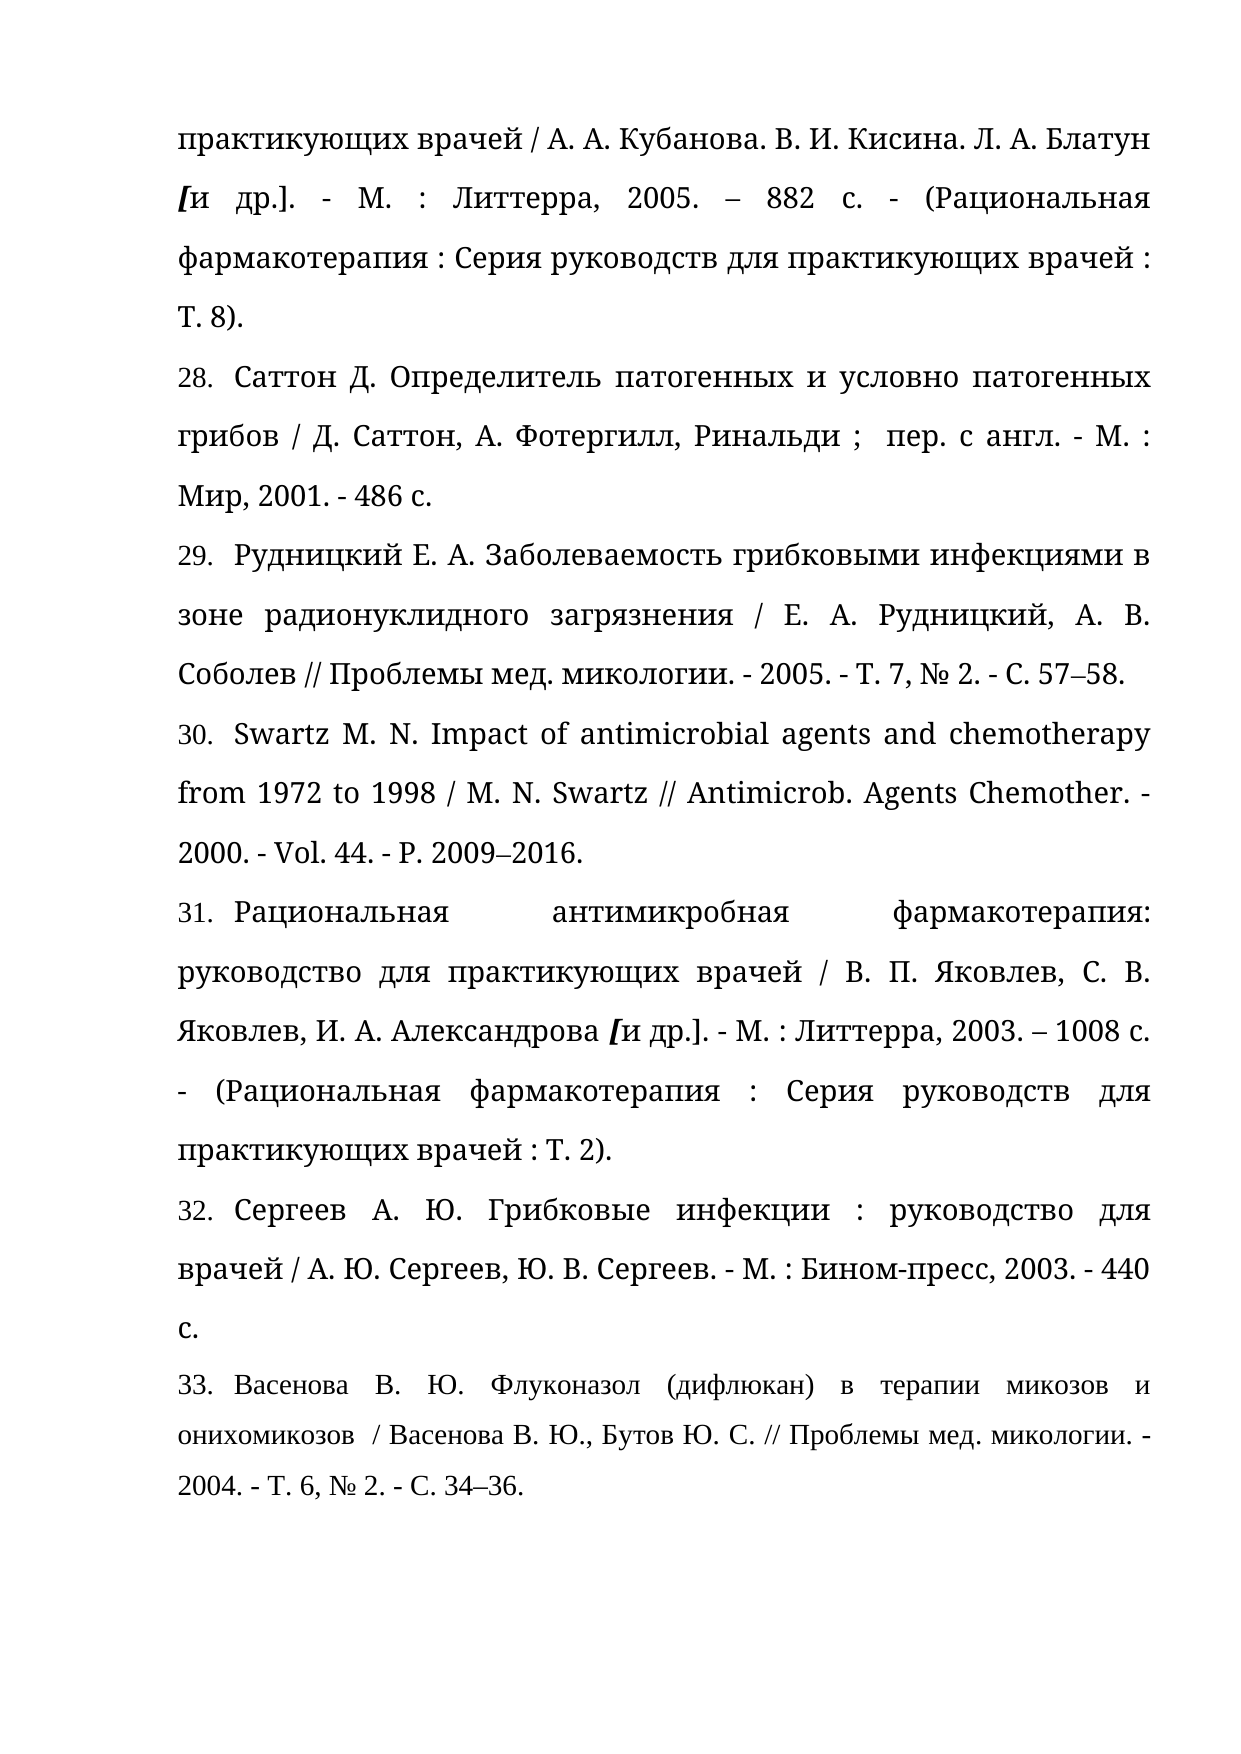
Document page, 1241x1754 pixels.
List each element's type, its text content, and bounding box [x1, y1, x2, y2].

list Саттон Д. Определитель патогенных и условно патогенных грибов / Д. Саттон, А. Фотергилл, Ринальди ; пер. с англ. - М. : Мир, 2001. - 486 с. [177, 356, 1152, 515]
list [177, 118, 1152, 336]
list Swartz M. N. Impact of antimicrobial agents and chemotherapy from 1972 to 1998 / M. N. Swartz // Antimicrob. Agents Chemother. - 2000. - Vol. 44. - P. 2009–2016. [177, 713, 1152, 872]
list Рациональная антимикробная фармакотерапия: руководство для практикующих врачей / В. П. Яковлев, С. В. Яковлев, И. А. Александрова [и др.]. - М. : Литтерра, 2003. – 1008 с. - (Рациональная фармакотерапия : Серия руководств для практикующих врачей : Т. 2). [177, 891, 1152, 1169]
list Сергеев А. Ю. Грибковые инфекции : руководство для врачей / А. Ю. Сергеев, Ю. В. Сергеев. - М. : Бином-пресс, 2003. - 440 с. [177, 1189, 1152, 1347]
list Васенова В. Ю. Флуконазол (дифлюкан) в терапии микозов и онихомикозов / Васенова В. Ю., Бутов Ю. С. // Проблемы мед. микологии. - 2004. - Т. 6, № 2. - С. 34–36. [177, 1367, 1152, 1501]
list Рудницкий Е. А. Заболеваемость грибковыми инфекциями в зоне радионуклидного загрязнения / Е. А. Рудницкий, А. В. Соболев // Проблемы мед. микологии. - 2005. - Т. 7, № 2. - С. 57–58. [177, 534, 1152, 693]
